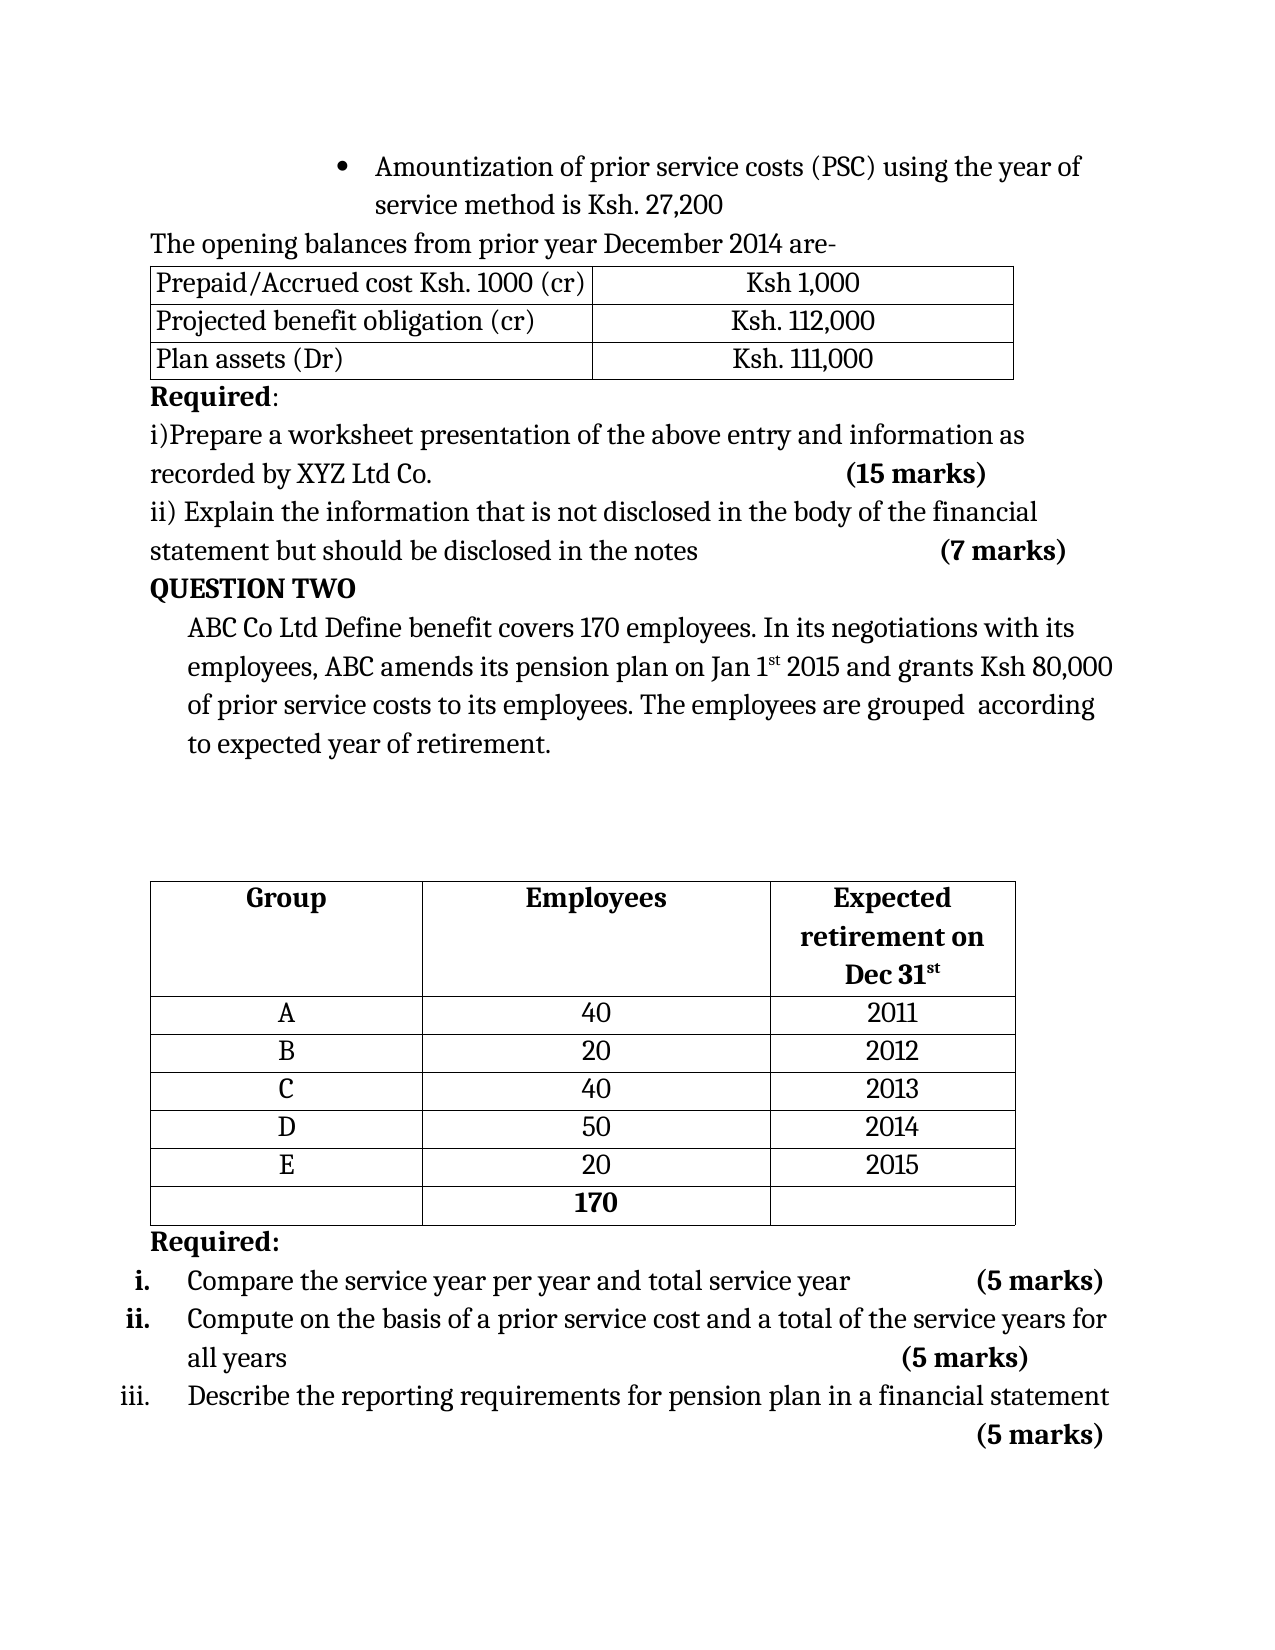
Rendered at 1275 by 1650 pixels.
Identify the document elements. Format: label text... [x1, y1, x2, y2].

table_cell A [151, 997, 422, 1034]
table_header Group [151, 882, 422, 996]
text QUESTION TWO [150, 573, 1125, 606]
table_cell C [151, 1073, 422, 1110]
table_cell 40 [423, 1073, 770, 1110]
table_cell B [151, 1035, 422, 1072]
table_cell Ksh. 112,000 [593, 305, 1013, 341]
list Compute on the basis of a prior service cost and a total of the service years for all years (5 marks) [150, 1302, 1125, 1374]
table_header Employees [423, 882, 770, 996]
text The opening balances from prior year December 2014 are- [150, 227, 1125, 261]
text Required: [150, 380, 1125, 413]
table_cell Projected benefit obligation (cr) [151, 305, 592, 341]
list Compare the service year per year and total service year (5 marks) [150, 1264, 1125, 1297]
text ABC Co Ltd Define benefit covers 170 employees. In its negotiations with its employees, ABC amends its pension plan on Jan 1st 2015 and grants Ksh 80,000 of prior service costs to its employees. The employees are grouped according to expected year of retirement. [187, 611, 1125, 760]
table_cell 20 [423, 1035, 770, 1072]
text Required: [150, 1225, 1125, 1259]
table_header Expected retirement on Dec 31st [771, 882, 1015, 996]
text i)Prepare a worksheet presentation of the above entry and information as recorded by XYZ Ltd Co. (15 marks) [150, 418, 1125, 491]
table_cell E [151, 1149, 422, 1186]
table_header Prepaid/Accrued cost Ksh. 1000 (cr) [151, 267, 592, 303]
table_cell Plan assets (Dr) [151, 343, 592, 379]
table_cell 2014 [771, 1111, 1015, 1148]
table_cell [771, 1187, 1015, 1224]
list Amountization of prior service costs (PSC) using the year of service method is Ksh. 27,200 [337, 150, 1125, 222]
table_cell 2013 [771, 1073, 1015, 1110]
table_cell 20 [423, 1149, 770, 1186]
table_cell Ksh. 111,000 [593, 343, 1013, 379]
table_header Ksh 1,000 [593, 267, 1013, 303]
table_cell 40 [423, 997, 770, 1034]
table_cell D [151, 1111, 422, 1148]
text (5 marks) [900, 1418, 1125, 1490]
table_cell 170 [423, 1187, 770, 1224]
table_cell 2015 [771, 1149, 1015, 1186]
table_cell [151, 1187, 422, 1224]
text ii) Explain the information that is not disclosed in the body of the financial statement but should be disclosed in the notes (7 marks) [150, 496, 1125, 568]
table_cell 2012 [771, 1035, 1015, 1072]
table_cell 2011 [771, 997, 1015, 1034]
list Describe the reporting requirements for pension plan in a financial statement [150, 1379, 1125, 1413]
table_cell 50 [423, 1111, 770, 1148]
